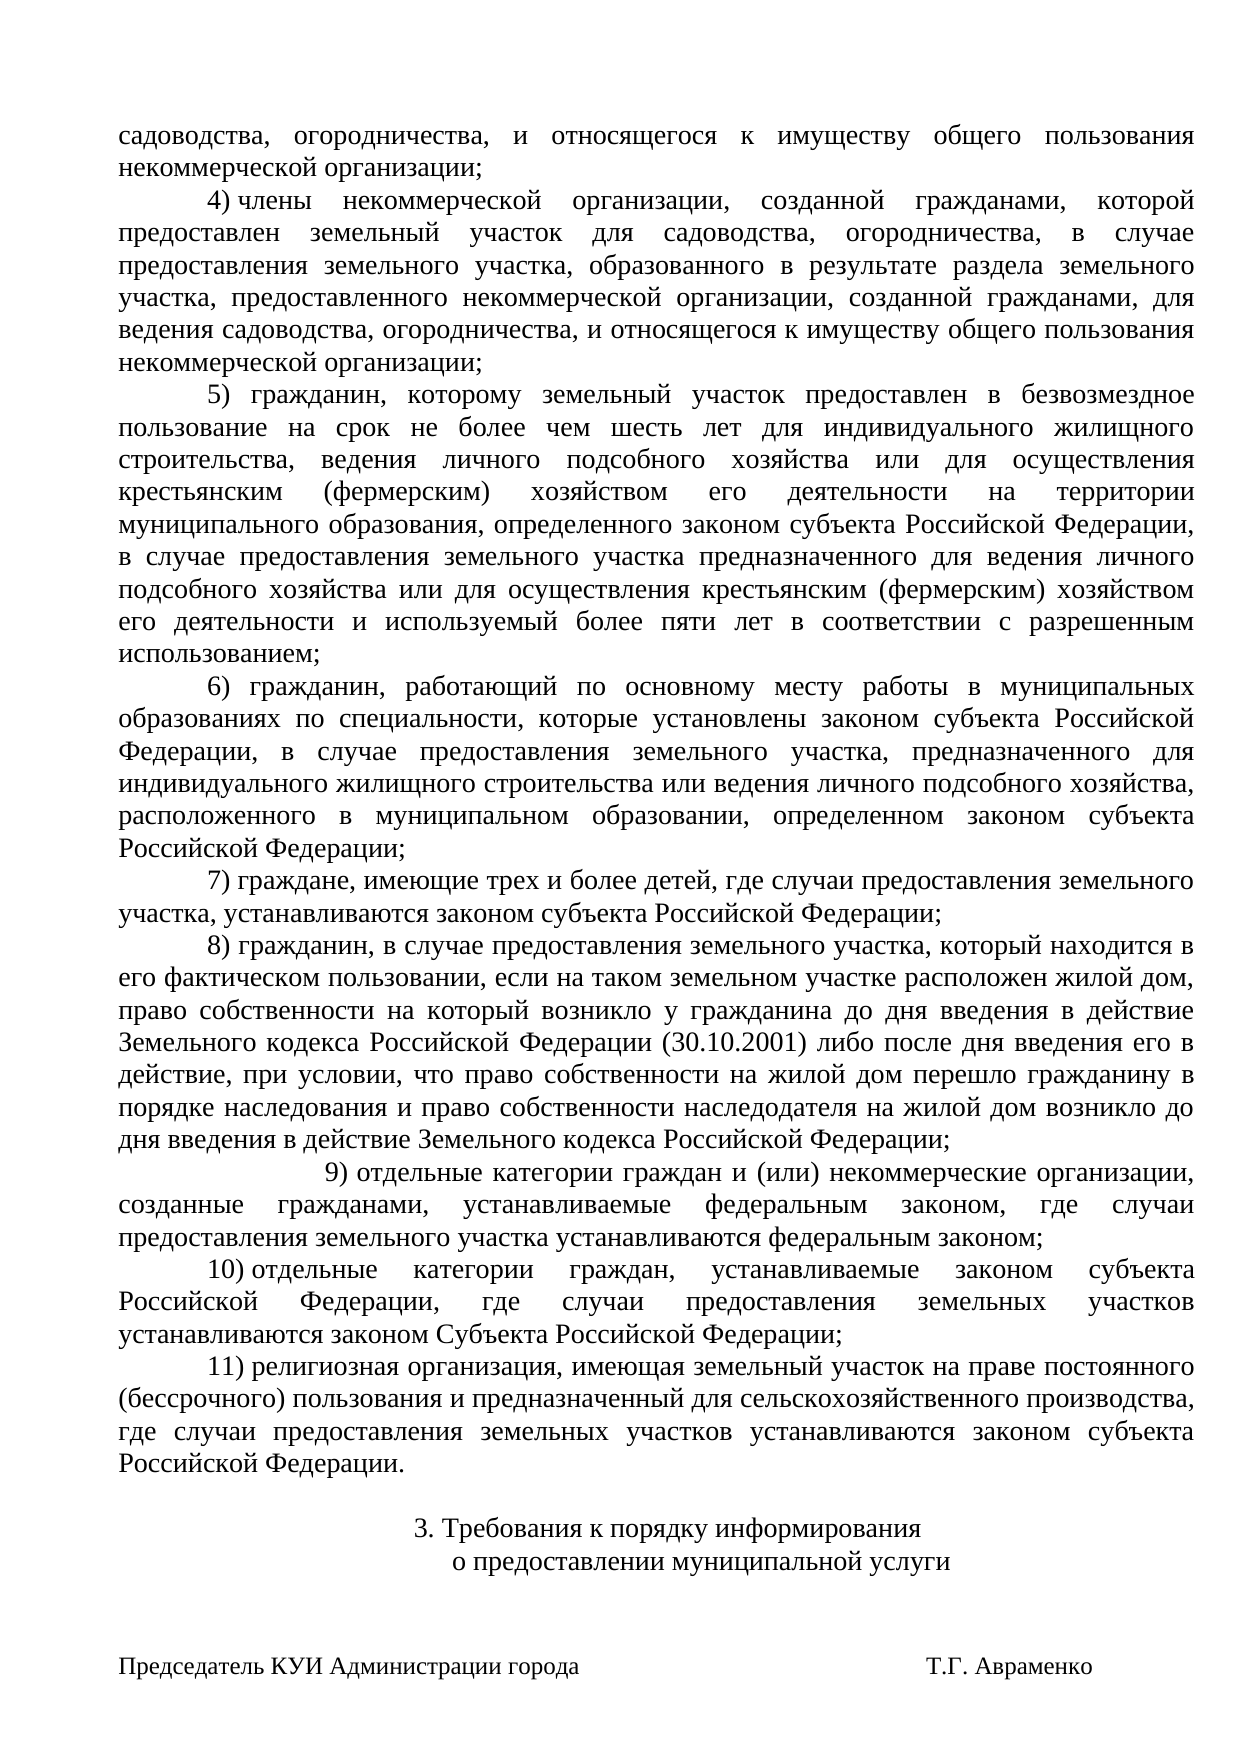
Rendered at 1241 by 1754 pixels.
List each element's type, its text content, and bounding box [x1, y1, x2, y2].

text 8) гражданин, в случае предоставления земельного участка, который находится в его фактическом пользовании, если на таком земельном участке расположен жилой дом, право собственности на который возникло у гражданина до дня введения в действие Земельного кодекса Российской Федерации (30.10.2001) либо после дня введения его в действие, при условии, что право собственности на жилой дом перешло гражданину в порядке наследования и право собственности наследодателя на жилой дом возникло до дня введения в действие Земельного кодекса Российской Федерации; [118, 928, 1196, 1155]
text 11) религиозная организация, имеющая земельный участок на праве постоянного (бессрочного) пользования и предназначенный для сельскохозяйственного производства, где случаи предоставления земельных участков устанавливаются законом субъекта Российской Федерации. [118, 1349, 1196, 1479]
text 3. Требования к порядку информирования [118, 1511, 1196, 1543]
text 7) граждане, имеющие трех и более детей, где случаи предоставления земельного участка, устанавливаются законом субъекта Российской Федерации; [118, 863, 1196, 928]
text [118, 118, 1196, 183]
text о предоставлении муниципальной услуги [118, 1543, 1196, 1576]
text 5) гражданин, которому земельный участок предоставлен в безвозмездное пользование на срок не более чем шесть лет для индивидуального жилищного строительства, ведения личного подсобного хозяйства или для осуществления крестьянским (фермерским) хозяйством его деятельности на территории муниципального образования, определенного законом субъекта Российской Федерации, в случае предоставления земельного участка предназначенного для ведения личного подсобного хозяйства или для осуществления крестьянским (фермерским) хозяйством его деятельности и используемый более пяти лет в соответствии с разрешенным использованием; [118, 377, 1196, 669]
text 6) гражданин, работающий по основному месту работы в муниципальных образованиях по специальности, которые установлены законом субъекта Российской Федерации, в случае предоставления земельного участка, предназначенного для индивидуального жилищного строительства или ведения личного подсобного хозяйства, расположенного в муниципальном образовании, определенном законом субъекта Российской Федерации; [118, 669, 1196, 863]
text 10) отдельные категории граждан, устанавливаемые законом субъекта Российской Федерации, где случаи предоставления земельных участков устанавливаются законом Субъекта Российской Федерации; [118, 1252, 1196, 1349]
text 4) члены некоммерческой организации, созданной гражданами, которой предоставлен земельный участок для садоводства, огородничества, в случае предоставления земельного участка, образованного в результате раздела земельного участка, предоставленного некоммерческой организации, созданной гражданами, для ведения садоводства, огородничества, и относящегося к имуществу общего пользования некоммерческой организации; [118, 183, 1196, 377]
text 9) отдельные категории граждан и (или) некоммерческие организации, созданные гражданами, устанавливаемые федеральным законом, где случаи предоставления земельного участка устанавливаются федеральным законом; [118, 1155, 1196, 1252]
